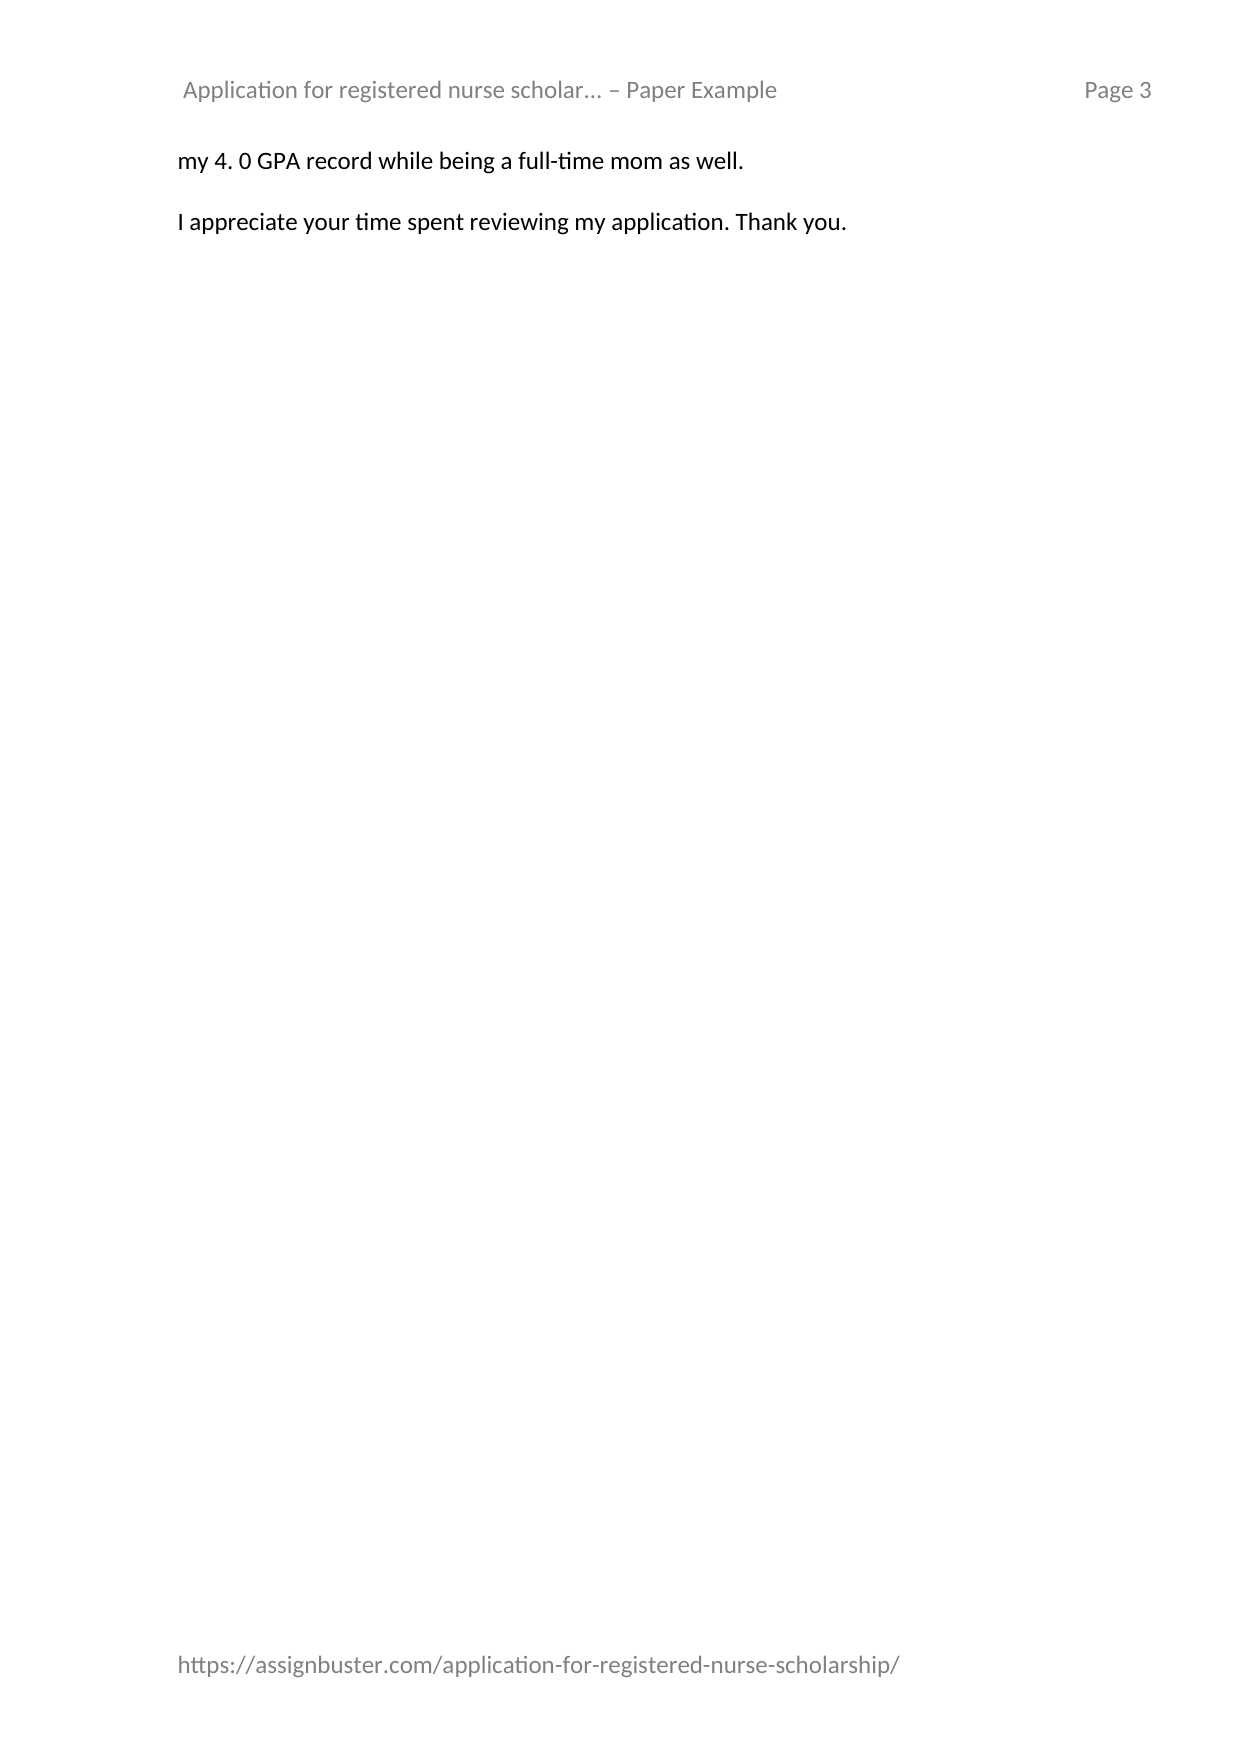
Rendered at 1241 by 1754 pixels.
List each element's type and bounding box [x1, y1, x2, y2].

text [177, 145, 1152, 237]
